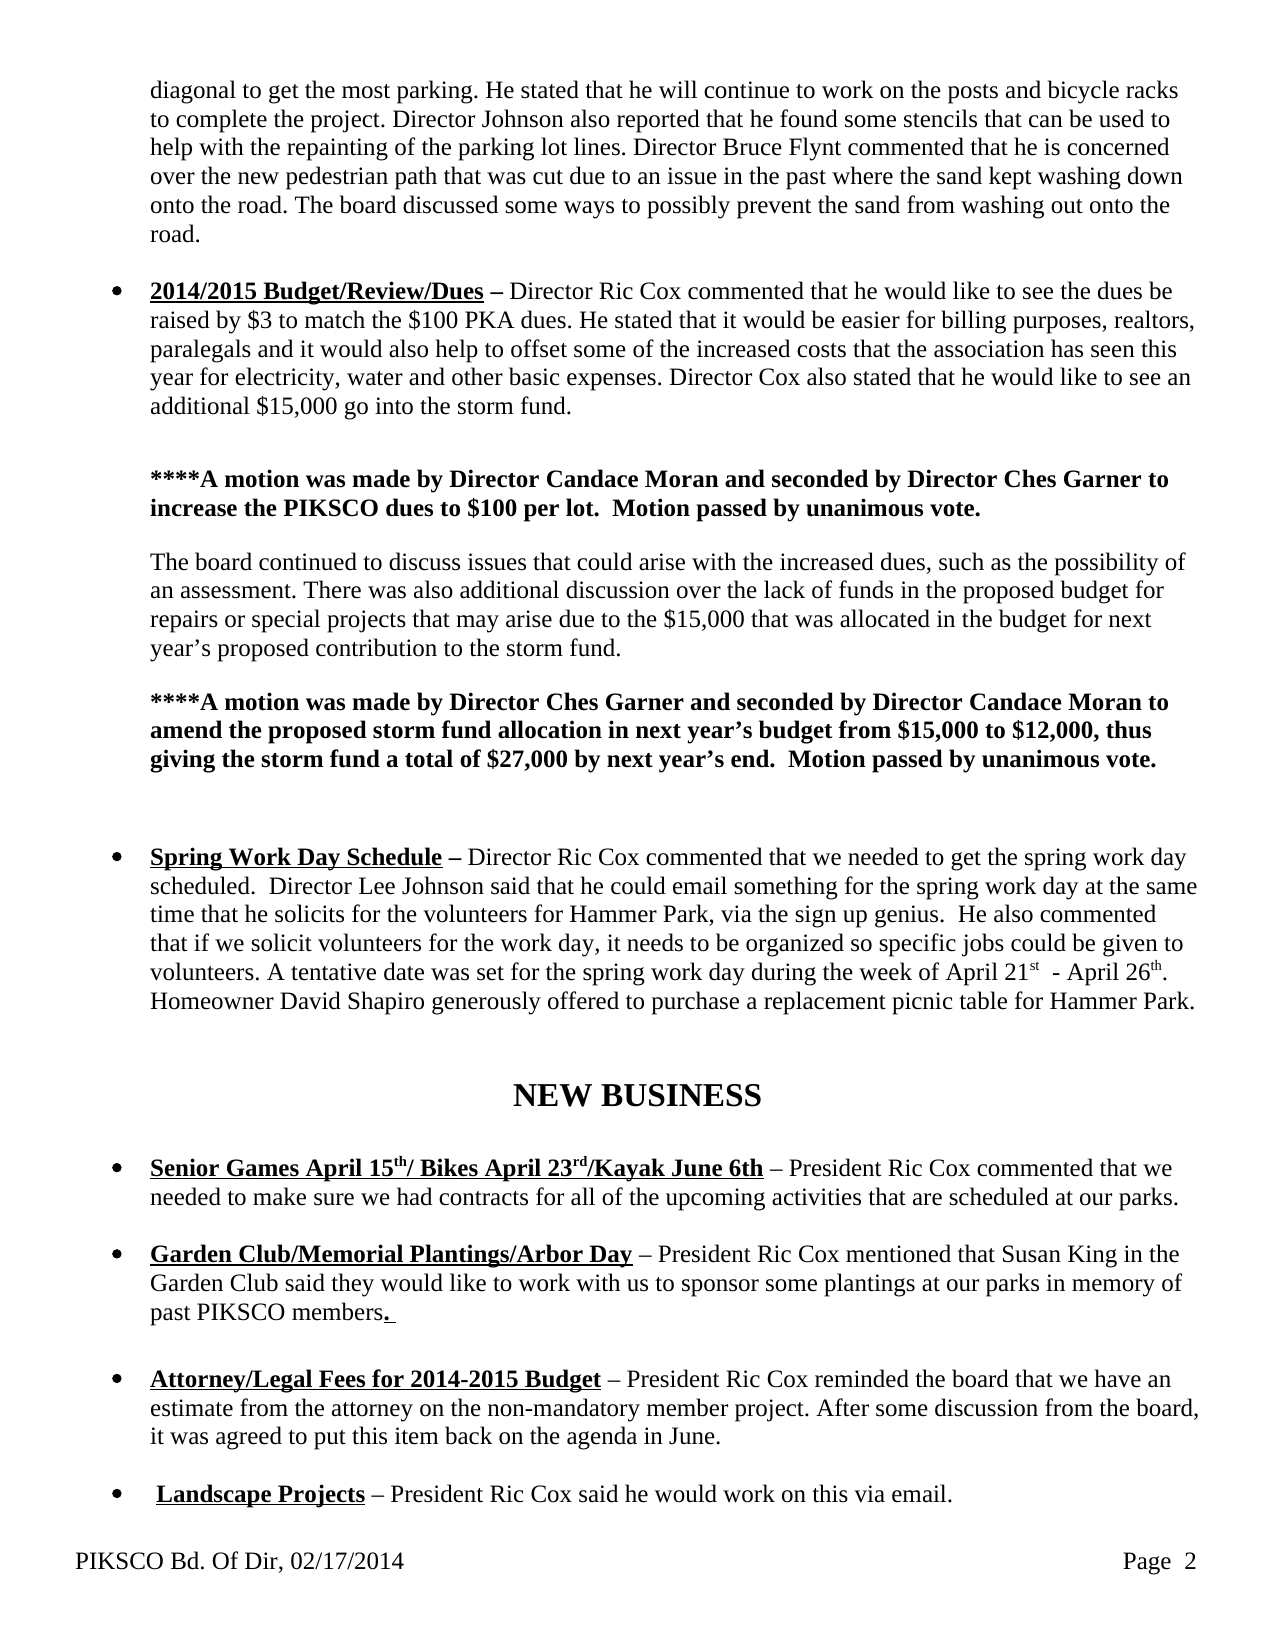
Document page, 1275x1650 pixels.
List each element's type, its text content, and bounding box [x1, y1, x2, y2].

text ****A motion was made by Director Candace Moran and seconded by Director Ches Garner to increase the PIKSCO dues to $100 per lot. Motion passed by unanimous vote. [150, 464, 1200, 522]
text The board continued to discuss issues that could arise with the increased dues, such as the possibility of an assessment. There was also additional discussion over the lack of funds in the proposed budget for repairs or special projects that may arise due to the $15,000 that was allocated in the budget for next year’s proposed contribution to the storm fund. [150, 547, 1200, 662]
list Spring Work Day Schedule – Director Ric Cox commented that we needed to get the spring work day scheduled. Director Lee Johnson said that he could email something for the spring work day at the same time that he solicits for the volunteers for Hammer Park, via the sign up genius. He also commented that if we solicit volunteers for the work day, it needs to be organized so specific jobs could be given to volunteers. A tentative date was set for the spring work day during the week of April 21st - April 26th. Homeowner David Shapiro generously offered to purchase a replacement picnic table for Hammer Park. [112, 842, 1200, 1014]
text NEW BUSINESS [75, 1075, 1200, 1113]
list 2014/2015 Budget/Review/Dues – Director Ric Cox commented that he would like to see the dues be raised by $3 to match the $100 PKA dues. He stated that it would be easier for billing purposes, realtors, paralegals and it would also help to offset some of the increased costs that the association has seen this year for electricity, water and other basic expenses. Director Cox also stated that he would like to see an additional $15,000 go into the storm fund. [112, 276, 1200, 420]
text ****A motion was made by Director Ches Garner and seconded by Director Candace Moran to amend the proposed storm fund allocation in next year’s budget from $15,000 to $12,000, thus giving the storm fund a total of $27,000 by next year’s end. Motion passed by unanimous vote. [150, 687, 1200, 773]
list Landscape Projects – President Ric Cox said he would work on this via email. [112, 1479, 1200, 1508]
list Senior Games April 15th/ Bikes April 23rd/Kayak June 6th – President Ric Cox commented that we needed to make sure we had contracts for all of the upcoming activities that are scheduled at our parks. [112, 1153, 1200, 1211]
list Garden Club/Memorial Plantings/Arbor Day – President Ric Cox mentioned that Susan King in the Garden Club said they would like to work with us to sponsor some plantings at our parks in memory of past PIKSCO members. [112, 1239, 1200, 1326]
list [112, 75, 1200, 247]
list Attorney/Legal Fees for 2014-2015 Budget – President Ric Cox reminded the board that we have an estimate from the attorney on the non-mandatory member project. After some discussion from the board, it was agreed to put this item back on the agenda in June. [112, 1364, 1200, 1450]
